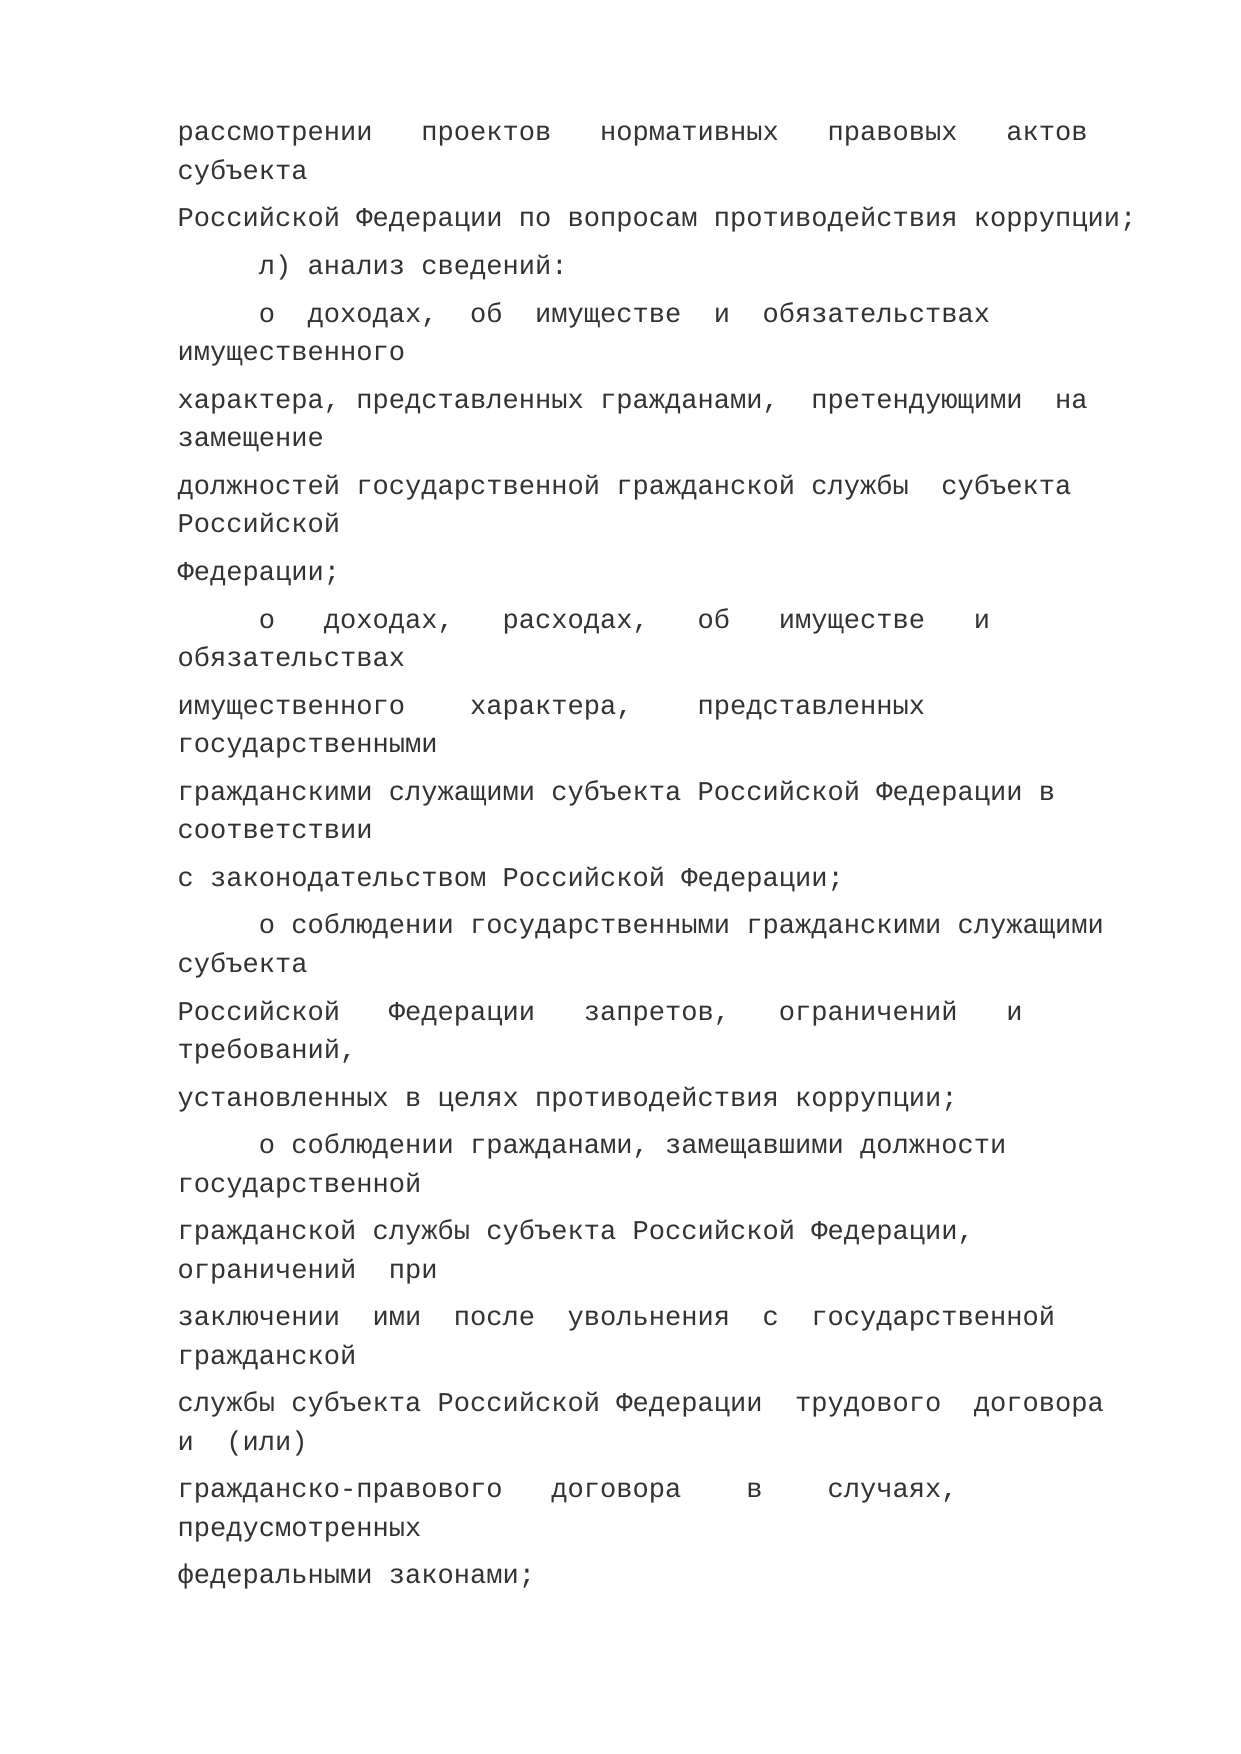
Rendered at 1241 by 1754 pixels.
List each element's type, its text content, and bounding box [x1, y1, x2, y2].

text гражданской службы субъекта Российской Федерации, ограничений при [177, 1217, 1152, 1286]
text службы субъекта Российской Федерации трудового договора и (или) [177, 1389, 1152, 1458]
text Федерации; [177, 558, 1152, 588]
text федеральными законами; [177, 1561, 1152, 1592]
text установленных в целях противодействия коррупции; [177, 1083, 1152, 1114]
text должностей государственной гражданской службы субъекта Российской [177, 472, 1152, 541]
text Российской Федерации запретов, ограничений и требований, [177, 997, 1152, 1066]
text гражданскими служащими субъекта Российской Федерации в соответствии [177, 777, 1152, 847]
text о доходах, расходах, об имуществе и обязательствах [177, 605, 1152, 674]
text имущественного характера, представленных государственными [177, 691, 1152, 761]
text заключении ими после увольнения с государственной гражданской [177, 1303, 1152, 1372]
text гражданско-правового договора в случаях, предусмотренных [177, 1475, 1152, 1544]
text о соблюдении государственными гражданскими служащими субъекта [177, 911, 1152, 980]
text рассмотрении проектов нормативных правовых актов субъекта [177, 118, 1152, 187]
text с законодательством Российской Федерации; [177, 863, 1152, 894]
text о доходах, об имуществе и обязательствах имущественного [177, 299, 1152, 369]
text характера, представленных гражданами, претендующими на замещение [177, 386, 1152, 455]
text о соблюдении гражданами, замещавшими должности государственной [177, 1131, 1152, 1200]
text л) анализ сведений: [177, 252, 1152, 283]
text Российской Федерации по вопросам противодействия коррупции; [177, 204, 1152, 235]
